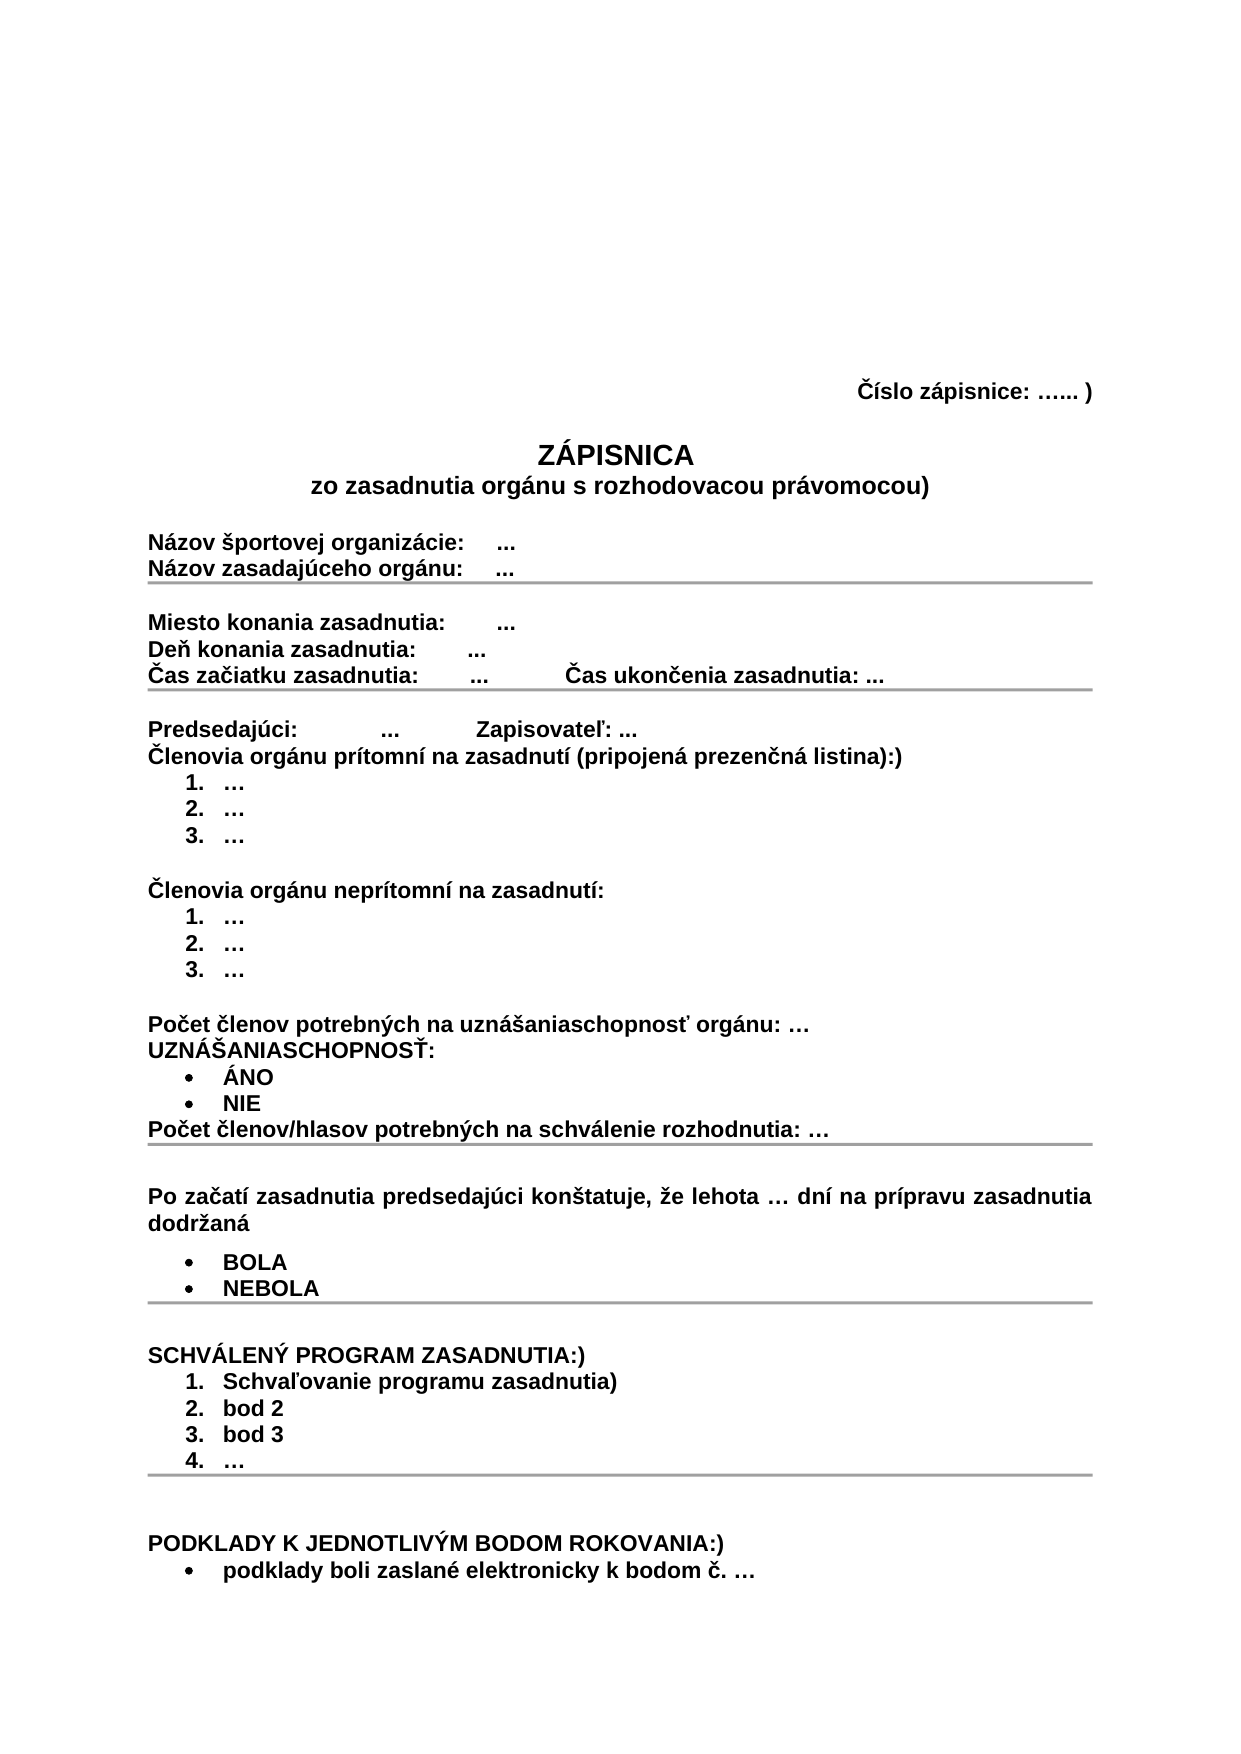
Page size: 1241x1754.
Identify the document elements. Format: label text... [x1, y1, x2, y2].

list … [185, 903, 1093, 929]
list bod 2 [185, 1394, 1093, 1421]
list bod 3 [185, 1421, 1093, 1447]
text UZNÁŠANIASCHOPNOSŤ: [148, 1037, 1093, 1064]
list … [185, 929, 1093, 956]
text ZÁPISNICA zo zasadnutia orgánu s rozhodovacou právomocou) [148, 437, 1093, 500]
text Deň konania zasadnutia: ... [148, 636, 1093, 662]
list BOLA [185, 1248, 1093, 1275]
text Názov zasadajúceho orgánu: ... [148, 555, 1093, 581]
text Po začatí zasadnutia predsedajúci konštatuje, že lehota … dní na prípravu zasadnutia dodržaná [148, 1183, 1093, 1236]
text Počet členov potrebných na uznášaniaschopnosť orgánu: … [148, 1011, 1093, 1037]
text Počet členov/hlasov potrebných na schválenie rozhodnutia: … [148, 1116, 1093, 1142]
text Miesto konania zasadnutia: ... [148, 609, 1093, 636]
list podklady boli zaslané elektronicky k bodom č. … [185, 1557, 1093, 1583]
list … [185, 1447, 1093, 1473]
list … [185, 956, 1093, 982]
text Členovia orgánu prítomní na zasadnutí (pripojená prezenčná listina):) [148, 743, 1093, 769]
list NEBOLA [185, 1275, 1093, 1301]
text Predsedajúci: ... Zapisovateľ: ... [148, 716, 1093, 743]
list ÁNO [185, 1064, 1093, 1090]
text Názov športovej organizácie: ... [148, 528, 1093, 555]
text Číslo zápisnice: …... ) [148, 378, 1093, 404]
text SCHVÁLENÝ PROGRAM ZASADNUTIA:) [148, 1342, 1093, 1368]
list … [185, 769, 1093, 795]
text PODKLADY K JEDNOTLIVÝM BODOM ROKOVANIA:) [148, 1530, 1093, 1557]
list NIE [185, 1090, 1093, 1116]
list … [185, 795, 1093, 822]
list … [185, 822, 1093, 848]
list Schvaľovanie programu zasadnutia) [185, 1368, 1093, 1394]
text Čas začiatku zasadnutia: ... Čas ukončenia zasadnutia: ... [148, 662, 1093, 688]
text Členovia orgánu neprítomní na zasadnutí: [148, 877, 1093, 903]
